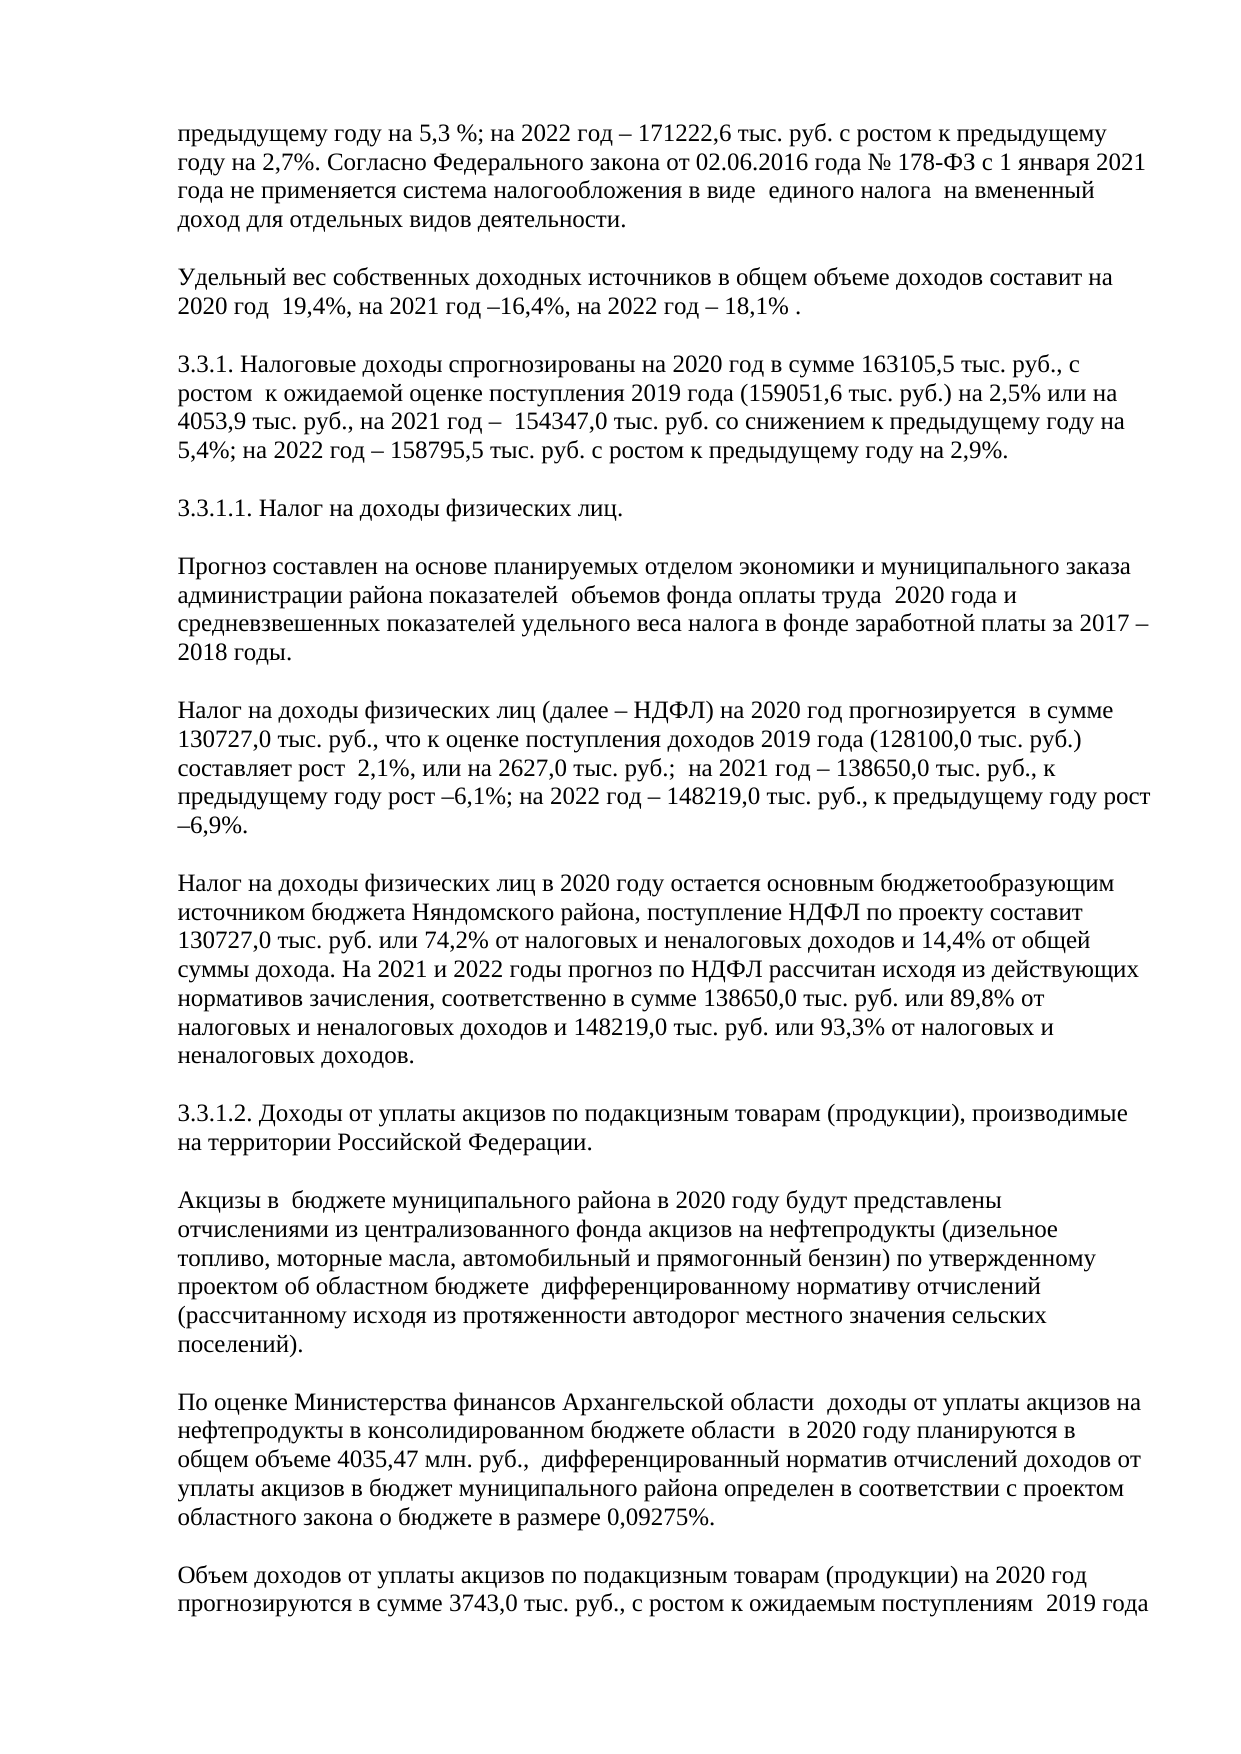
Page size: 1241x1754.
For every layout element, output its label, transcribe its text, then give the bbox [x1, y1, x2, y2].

text Акцизы в бюджете муниципального района в 2020 году будут представлены отчислениями из централизованного фонда акцизов на нефтепродукты (дизельное топливо, моторные масла, автомобильный и прямогонный бензин) по утвержденному проектом об областном бюджете дифференцированному нормативу отчислений (рассчитанному исходя из протяженности автодорог местного значения сельских поселений). [177, 1185, 1152, 1358]
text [177, 1560, 1152, 1617]
text Прогноз составлен на основе планируемых отделом экономики и муниципального заказа администрации района показателей объемов фонда оплаты труда 2020 года и средневзвешенных показателей удельного веса налога в фонде заработной платы за 2017 – 2018 годы. [177, 551, 1152, 666]
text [177, 118, 1152, 233]
text 3.3.1.2. Доходы от уплаты акцизов по подакцизным товарам (продукции), производимые на территории Российской Федерации. [177, 1098, 1152, 1156]
text 3.3.1.1. Налог на доходы физических лиц. [177, 493, 1152, 522]
text 3.3.1. Налоговые доходы спрогнозированы на 2020 год в сумме 163105,5 тыс. руб., с ростом к ожидаемой оценке поступления 2019 года (159051,6 тыс. руб.) на 2,5% или на 4053,9 тыс. руб., на 2021 год – 154347,0 тыс. руб. со снижением к предыдущему году на 5,4%; на 2022 год – 158795,5 тыс. руб. с ростом к предыдущему году на 2,9%. [177, 349, 1152, 464]
text По оценке Министерства финансов Архангельской области доходы от уплаты акцизов на нефтепродукты в консолидированном бюджете области в 2020 году планируются в общем объеме 4035,47 млн. руб., дифференцированный норматив отчислений доходов от уплаты акцизов в бюджет муниципального района определен в соответствии с проектом областного закона о бюджете в размере 0,09275%. [177, 1387, 1152, 1531]
text Удельный вес собственных доходных источников в общем объеме доходов составит на 2020 год 19,4%, на 2021 год –16,4%, на 2022 год – 18,1% . [177, 262, 1152, 320]
text Налог на доходы физических лиц (далее – НДФЛ) на 2020 год прогнозируется в сумме 130727,0 тыс. руб., что к оценке поступления доходов 2019 года (128100,0 тыс. руб.) составляет рост 2,1%, или на 2627,0 тыс. руб.; на 2021 год – 138650,0 тыс. руб., к предыдущему году рост –6,1%; на 2022 год – 148219,0 тыс. руб., к предыдущему году рост –6,9%. [177, 695, 1152, 839]
text Налог на доходы физических лиц в 2020 году остается основным бюджетообразующим источником бюджета Няндомского района, поступление НДФЛ по проекту составит 130727,0 тыс. руб. или 74,2% от налоговых и неналоговых доходов и 14,4% от общей суммы дохода. На 2021 и 2022 годы прогноз по НДФЛ рассчитан исходя из действующих нормативов зачисления, соответственно в сумме 138650,0 тыс. руб. или 89,8% от налоговых и неналоговых доходов и 148219,0 тыс. руб. или 93,3% от налоговых и неналоговых доходов. [177, 868, 1152, 1069]
